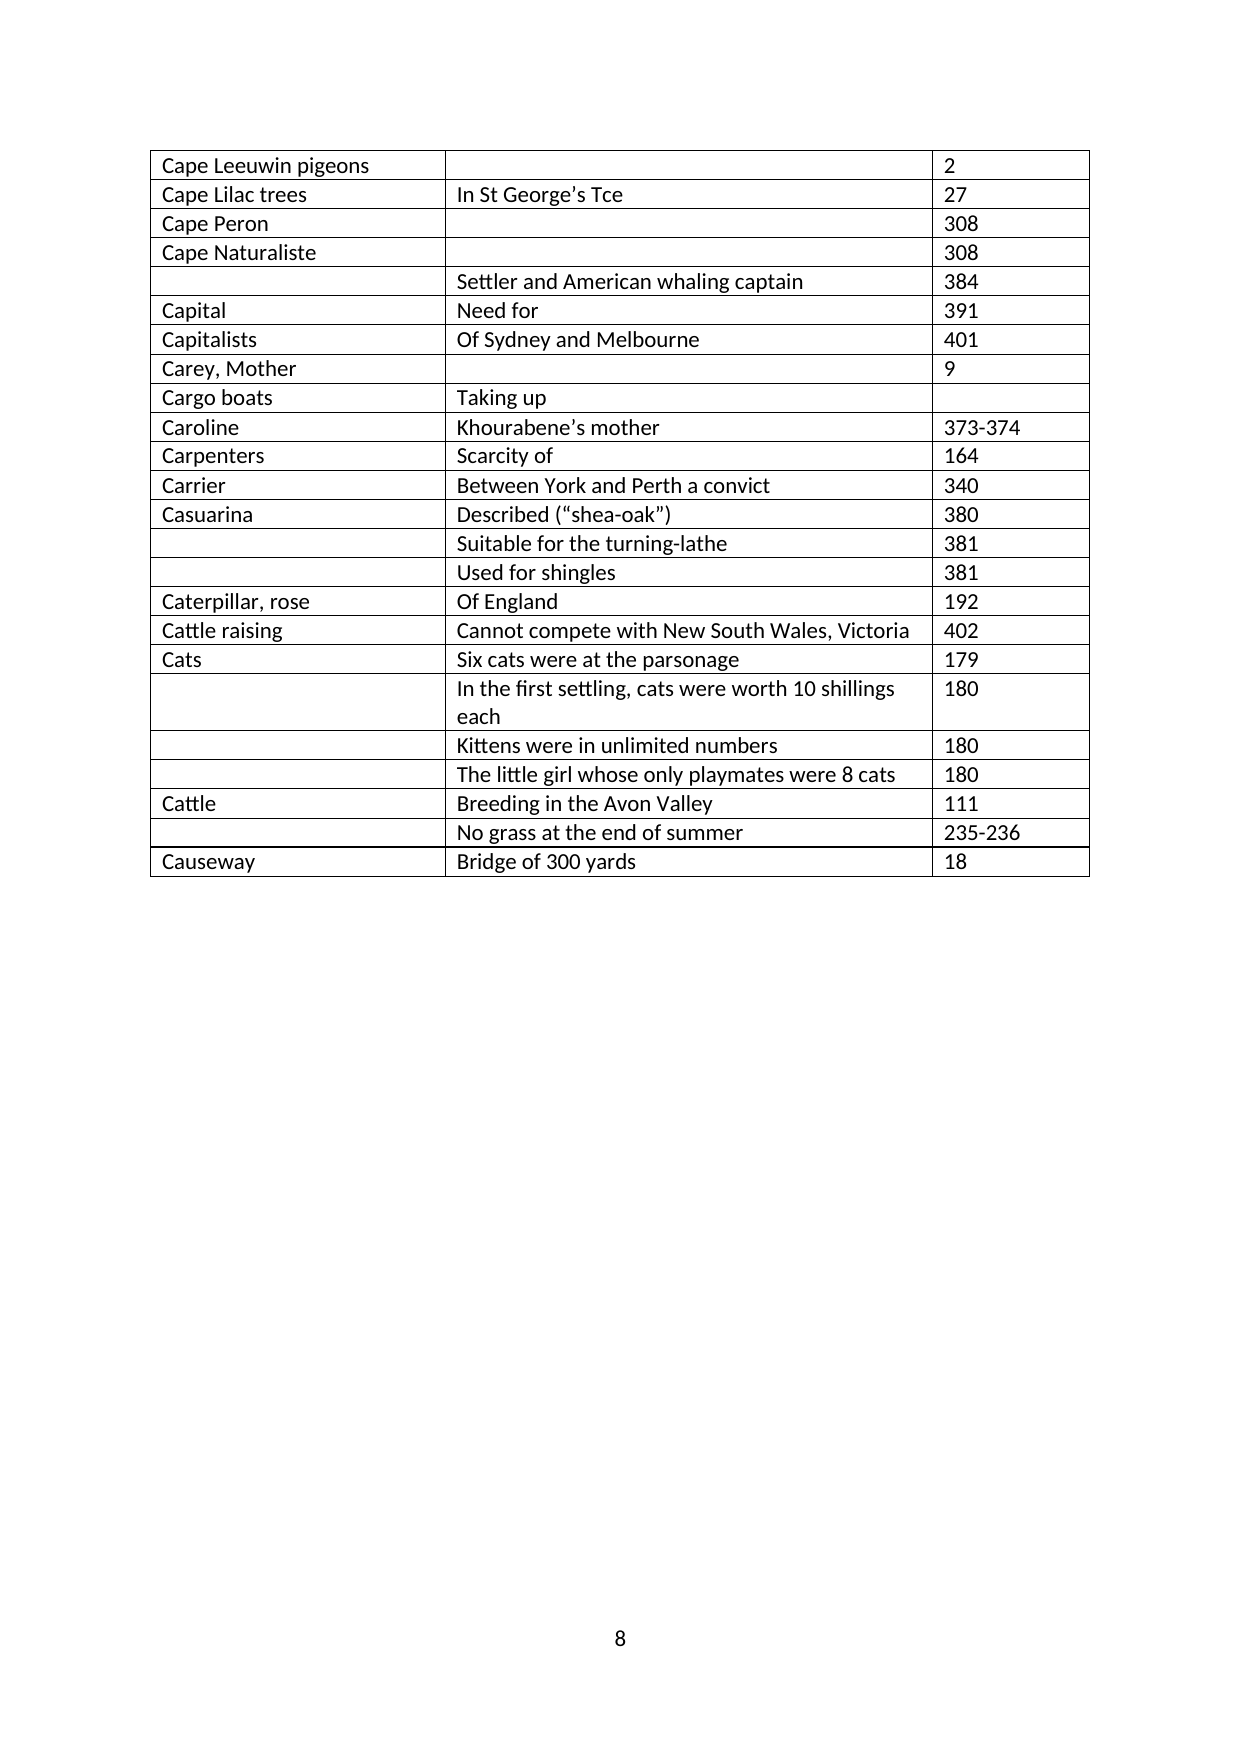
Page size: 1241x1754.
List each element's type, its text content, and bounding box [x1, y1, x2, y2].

table_cell Scarcity of [446, 442, 932, 470]
table_cell 179 [933, 645, 1089, 673]
table_cell Carpenters [151, 442, 445, 470]
table_cell 180 [933, 760, 1089, 788]
table_cell Capitalists [151, 325, 445, 353]
table_cell 9 [933, 355, 1089, 382]
table_cell Carrier [151, 471, 445, 499]
table_cell [151, 731, 445, 759]
table_cell [446, 238, 932, 266]
table_cell [933, 384, 1089, 412]
table_cell 18 [933, 848, 1089, 876]
table_cell No grass at the end of summer [446, 819, 932, 846]
table_cell 373-374 [933, 413, 1089, 441]
table_cell [446, 355, 932, 382]
table_cell Suitable for the turning-lathe [446, 529, 932, 557]
table_cell 111 [933, 789, 1089, 817]
table_cell 391 [933, 296, 1089, 324]
table_cell Used for shingles [446, 558, 932, 586]
table_cell 308 [933, 209, 1089, 237]
table_cell Between York and Perth a convict [446, 471, 932, 499]
table_cell 381 [933, 529, 1089, 557]
table_cell Cape Naturaliste [151, 238, 445, 266]
table_cell 384 [933, 267, 1089, 295]
table_cell [151, 558, 445, 586]
table_cell Of Sydney and Melbourne [446, 325, 932, 353]
table_cell Of England [446, 587, 932, 615]
table_cell 2 [933, 151, 1089, 179]
table_cell [151, 529, 445, 557]
table_cell 381 [933, 558, 1089, 586]
table_cell 380 [933, 500, 1089, 528]
table_cell Capital [151, 296, 445, 324]
table_cell 235-236 [933, 819, 1089, 846]
table_cell Cattle [151, 789, 445, 817]
table_cell Khourabene’s mother [446, 413, 932, 441]
table_cell Settler and American whaling captain [446, 267, 932, 295]
table_cell 340 [933, 471, 1089, 499]
table_cell [446, 209, 932, 237]
table_cell Cannot compete with New South Wales, Victoria [446, 616, 932, 644]
table_cell [151, 760, 445, 788]
table_cell Taking up [446, 384, 932, 412]
table_cell 180 [933, 731, 1089, 759]
table_cell In the first settling, cats were worth 10 shillings each [446, 674, 932, 730]
table_cell Bridge of 300 yards [446, 848, 932, 876]
table_cell Cape Peron [151, 209, 445, 237]
table_cell 192 [933, 587, 1089, 615]
table_cell 164 [933, 442, 1089, 470]
table_cell Cats [151, 645, 445, 673]
table_cell [151, 674, 445, 730]
table_cell Described (“shea-oak”) [446, 500, 932, 528]
table_cell Causeway [151, 848, 445, 876]
table_cell 180 [933, 674, 1089, 730]
table_cell Carey, Mother [151, 355, 445, 382]
table_cell Cargo boats [151, 384, 445, 412]
table_cell [151, 267, 445, 295]
table_cell Caroline [151, 413, 445, 441]
table_cell Casuarina [151, 500, 445, 528]
table_cell Caterpillar, rose [151, 587, 445, 615]
table_cell [446, 151, 932, 179]
table_cell Cattle raising [151, 616, 445, 644]
table_cell The little girl whose only playmates were 8 cats [446, 760, 932, 788]
table_cell 27 [933, 180, 1089, 208]
table_cell Cape Leeuwin pigeons [151, 151, 445, 179]
table_cell Kittens were in unlimited numbers [446, 731, 932, 759]
table_cell Need for [446, 296, 932, 324]
table_cell 401 [933, 325, 1089, 353]
table_cell Breeding in the Avon Valley [446, 789, 932, 817]
table_cell 308 [933, 238, 1089, 266]
table_cell Cape Lilac trees [151, 180, 445, 208]
table_cell In St George’s Tce [446, 180, 932, 208]
table_cell Six cats were at the parsonage [446, 645, 932, 673]
table_cell 402 [933, 616, 1089, 644]
table_cell [151, 819, 445, 846]
